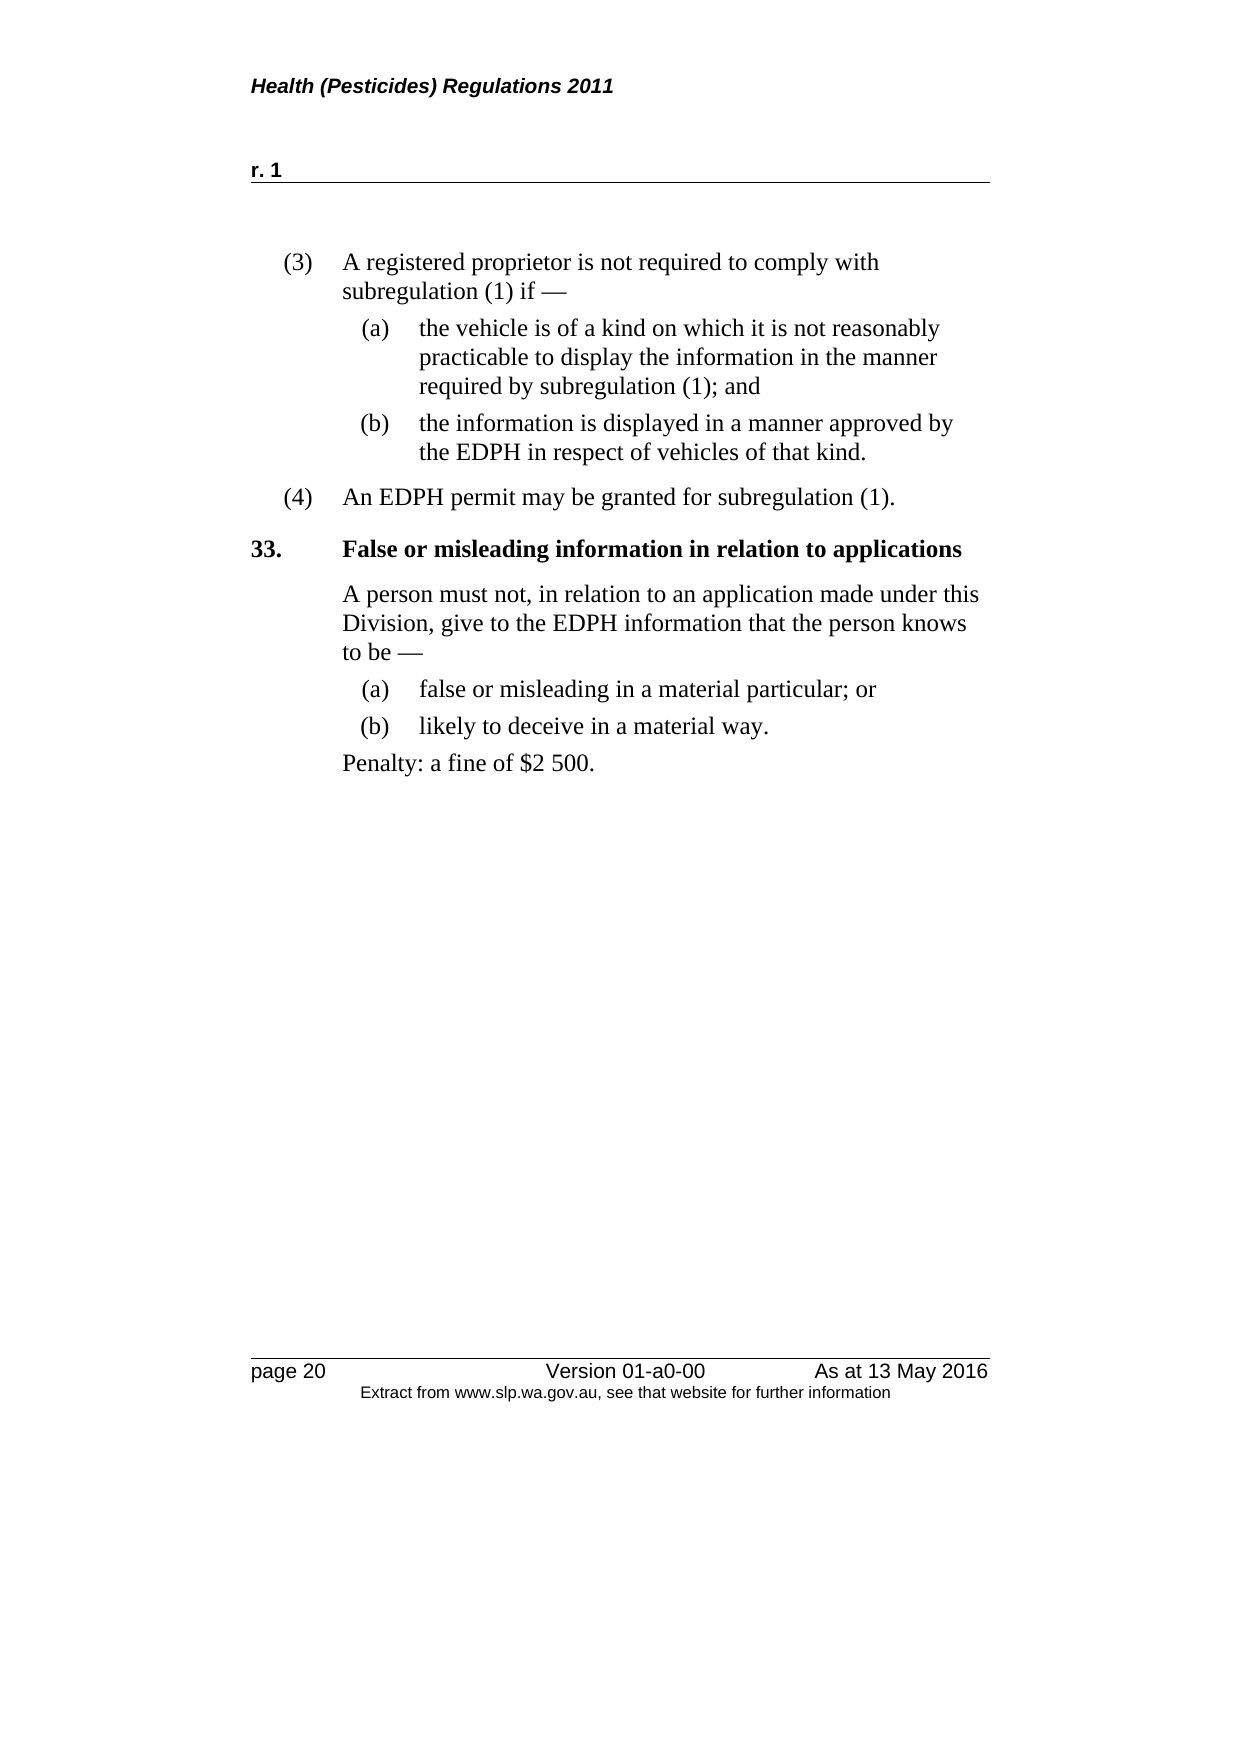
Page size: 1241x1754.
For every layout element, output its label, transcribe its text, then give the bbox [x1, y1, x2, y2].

text Penalty: a fine of $2 500. [251, 748, 990, 777]
text A person must not, in relation to an application made under this Division, give to the EDPH information that the person knows to be — [251, 579, 990, 665]
subtitle 33. False or misleading information in relation to applications [251, 534, 990, 562]
text (3) A registered proprietor is not required to comply with subregulation (1) if — [251, 247, 990, 305]
text (a) the vehicle is of a kind on which it is not reasonably practicable to display the information in the manner required by subregulation (1); and [251, 313, 990, 399]
text (b) the information is displayed in a manner approved by the EDPH in respect of vehicles of that kind. [251, 408, 990, 465]
text (4) An EDPH permit may be granted for subregulation (1). [251, 482, 990, 511]
text (b) likely to deceive in a material way. [251, 711, 990, 739]
text (a) false or misleading in a material particular; or [251, 674, 990, 702]
